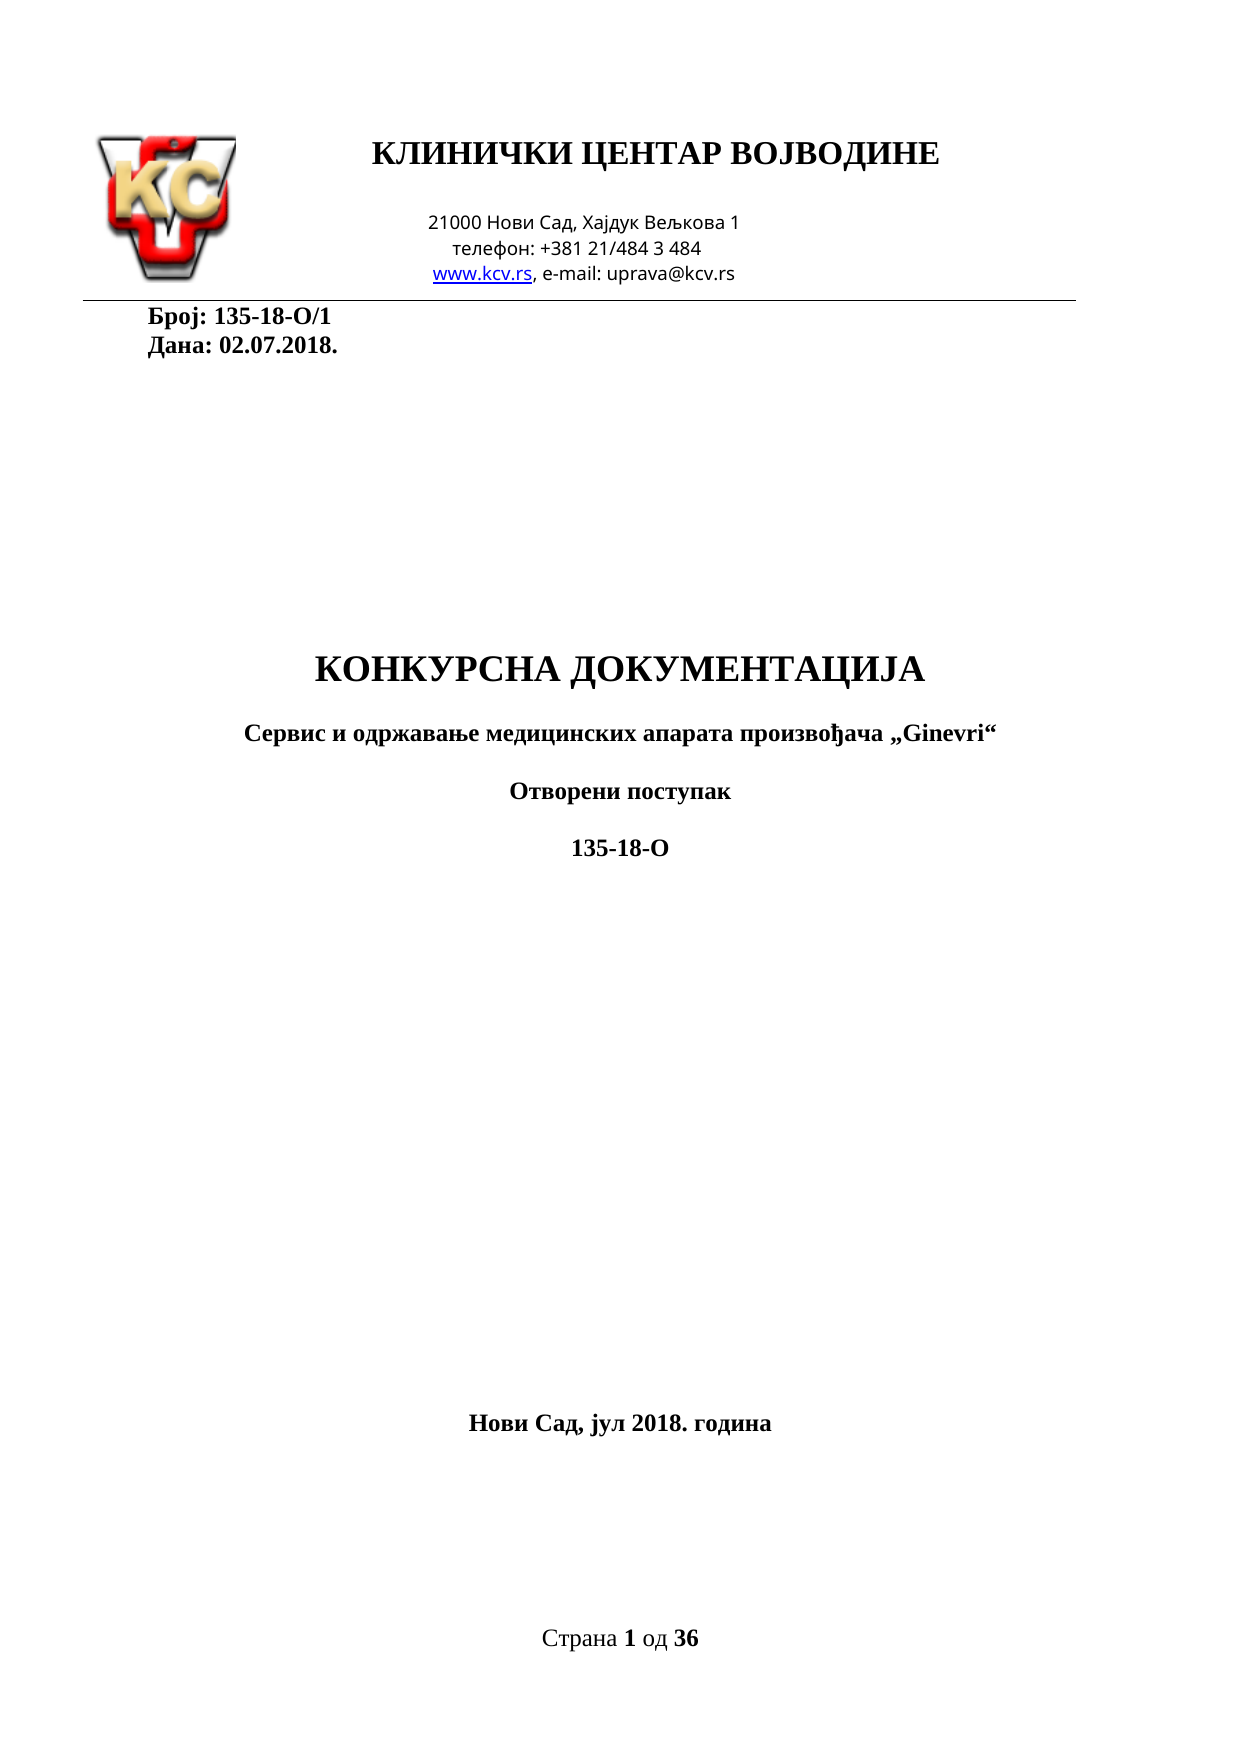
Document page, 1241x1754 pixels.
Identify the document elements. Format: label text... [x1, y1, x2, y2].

text Нови Сад, јул 2018. година [148, 1408, 1092, 1437]
text Дана: 02.07.2018. [148, 330, 1092, 359]
text Број: 135-18-О/1 [148, 301, 1092, 330]
table_header КЛИНИЧКИ ЦЕНТАР ВОЈВОДИНЕ 21000 Нови Сад, Хајдук Вељкова 1 телефон: +381 21/484 3 484 www.kcv.rs, e-mail: uprava@kcv.rs [236, 133, 1076, 300]
text Сервис и одржавање медицинских апарата произвођача „Ginevri“ [148, 718, 1092, 747]
text 135-18-O [148, 833, 1092, 862]
table_header [83, 133, 236, 300]
text КОНКУРСНА ДОКУМЕНТАЦИЈА [148, 646, 1092, 689]
picture [93, 132, 236, 283]
